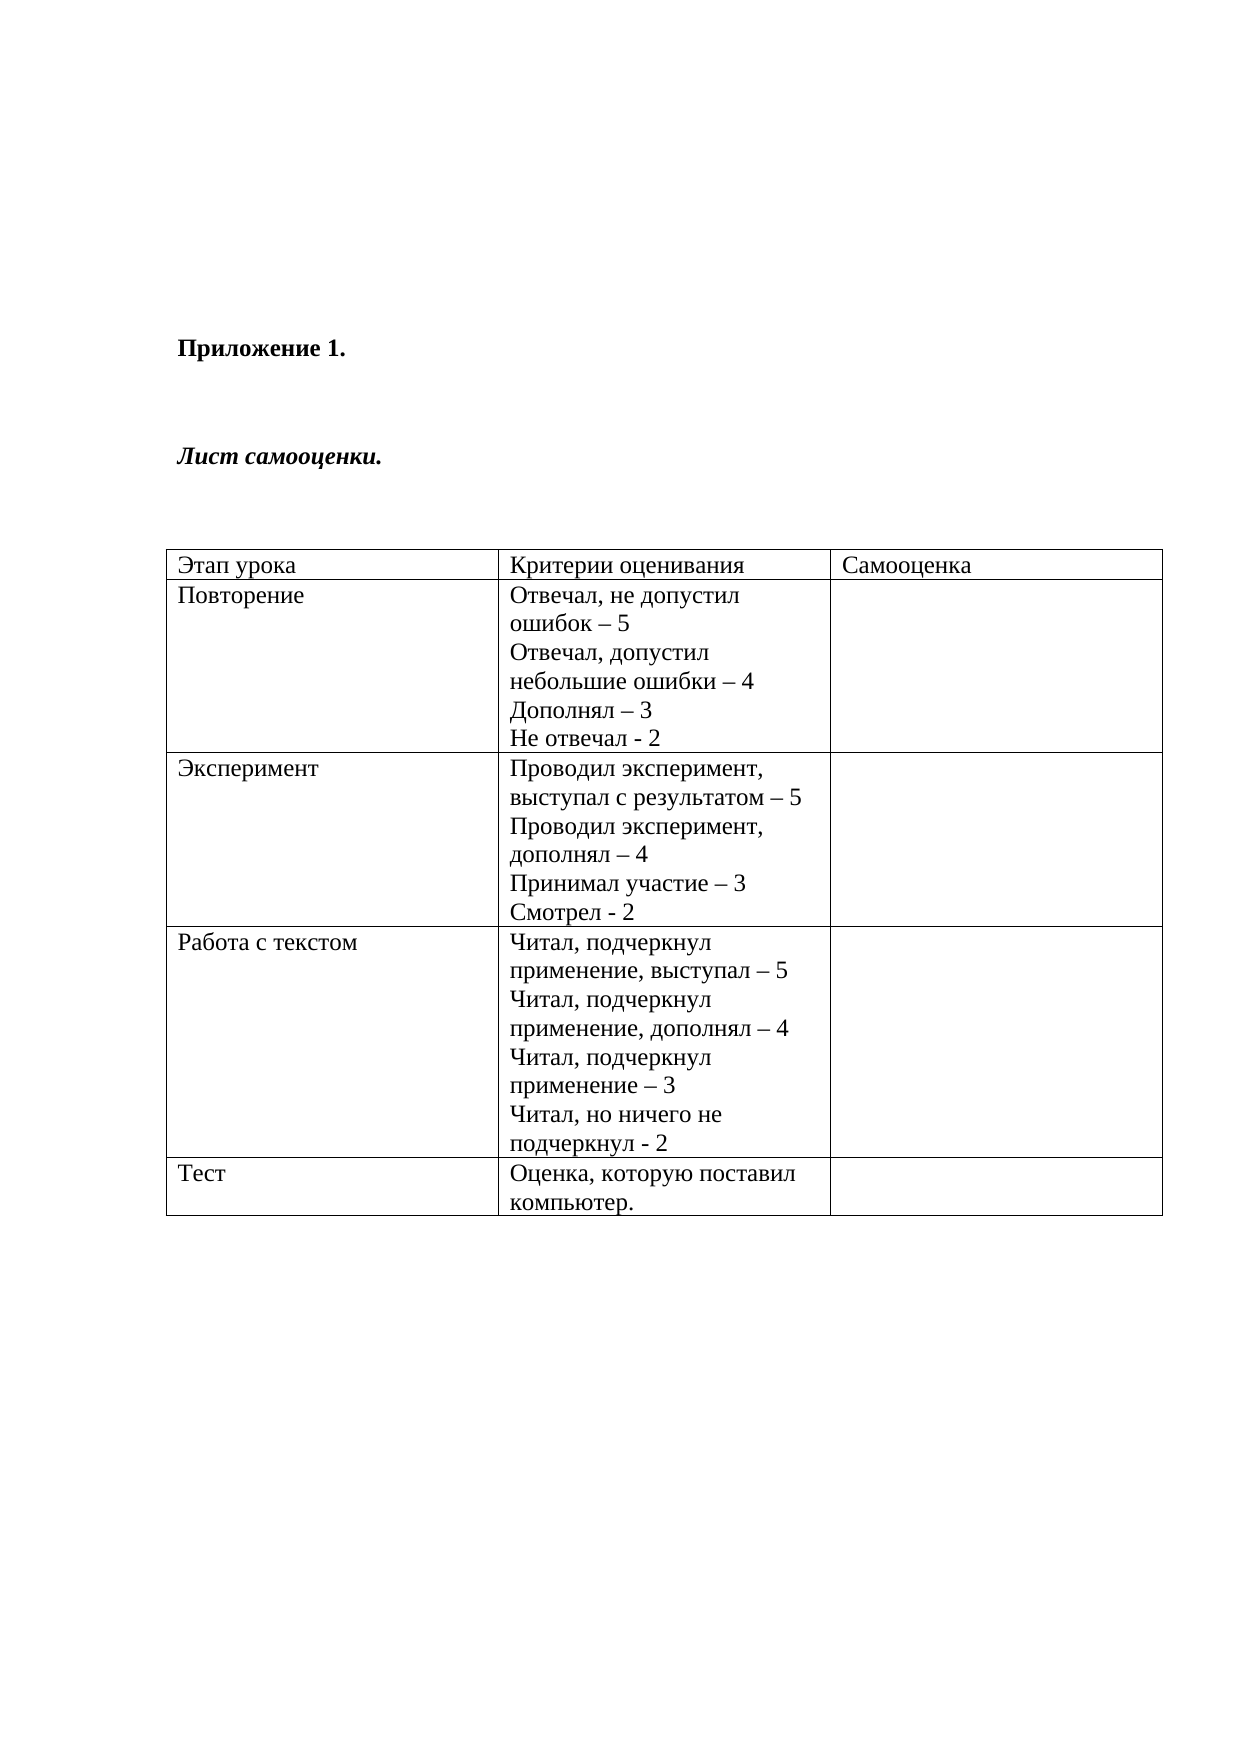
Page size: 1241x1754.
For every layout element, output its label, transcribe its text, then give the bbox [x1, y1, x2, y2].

table_cell Оценка, которую поставил компьютер. [499, 1158, 830, 1215]
table_cell Повторение [167, 580, 498, 752]
table_header Самооценка [831, 550, 1162, 579]
text Приложение 1. [177, 333, 1152, 362]
table_cell Тест [167, 1158, 498, 1215]
table_cell Эксперимент [167, 753, 498, 926]
table_cell [831, 580, 1162, 752]
table_header Этап урока [167, 550, 498, 579]
table_cell [831, 753, 1162, 926]
table_cell [831, 927, 1162, 1157]
text Лист самооценки. [177, 441, 1152, 470]
table_cell Отвечал, не допустил ошибок – 5 Отвечал, допустил небольшие ошибки – 4 Дополнял – 3 Не отвечал - 2 [499, 580, 830, 752]
table_header Критерии оценивания [499, 550, 830, 579]
table_cell Проводил эксперимент, выступал с результатом – 5 Проводил эксперимент, дополнял – 4 Принимал участие – 3 Смотрел - 2 [499, 753, 830, 926]
table_cell Читал, подчеркнул применение, выступал – 5 Читал, подчеркнул применение, дополнял – 4 Читал, подчеркнул применение – 3 Читал, но ничего не подчеркнул - 2 [499, 927, 830, 1157]
table_cell Работа с текстом [167, 927, 498, 1157]
table_cell [831, 1158, 1162, 1215]
